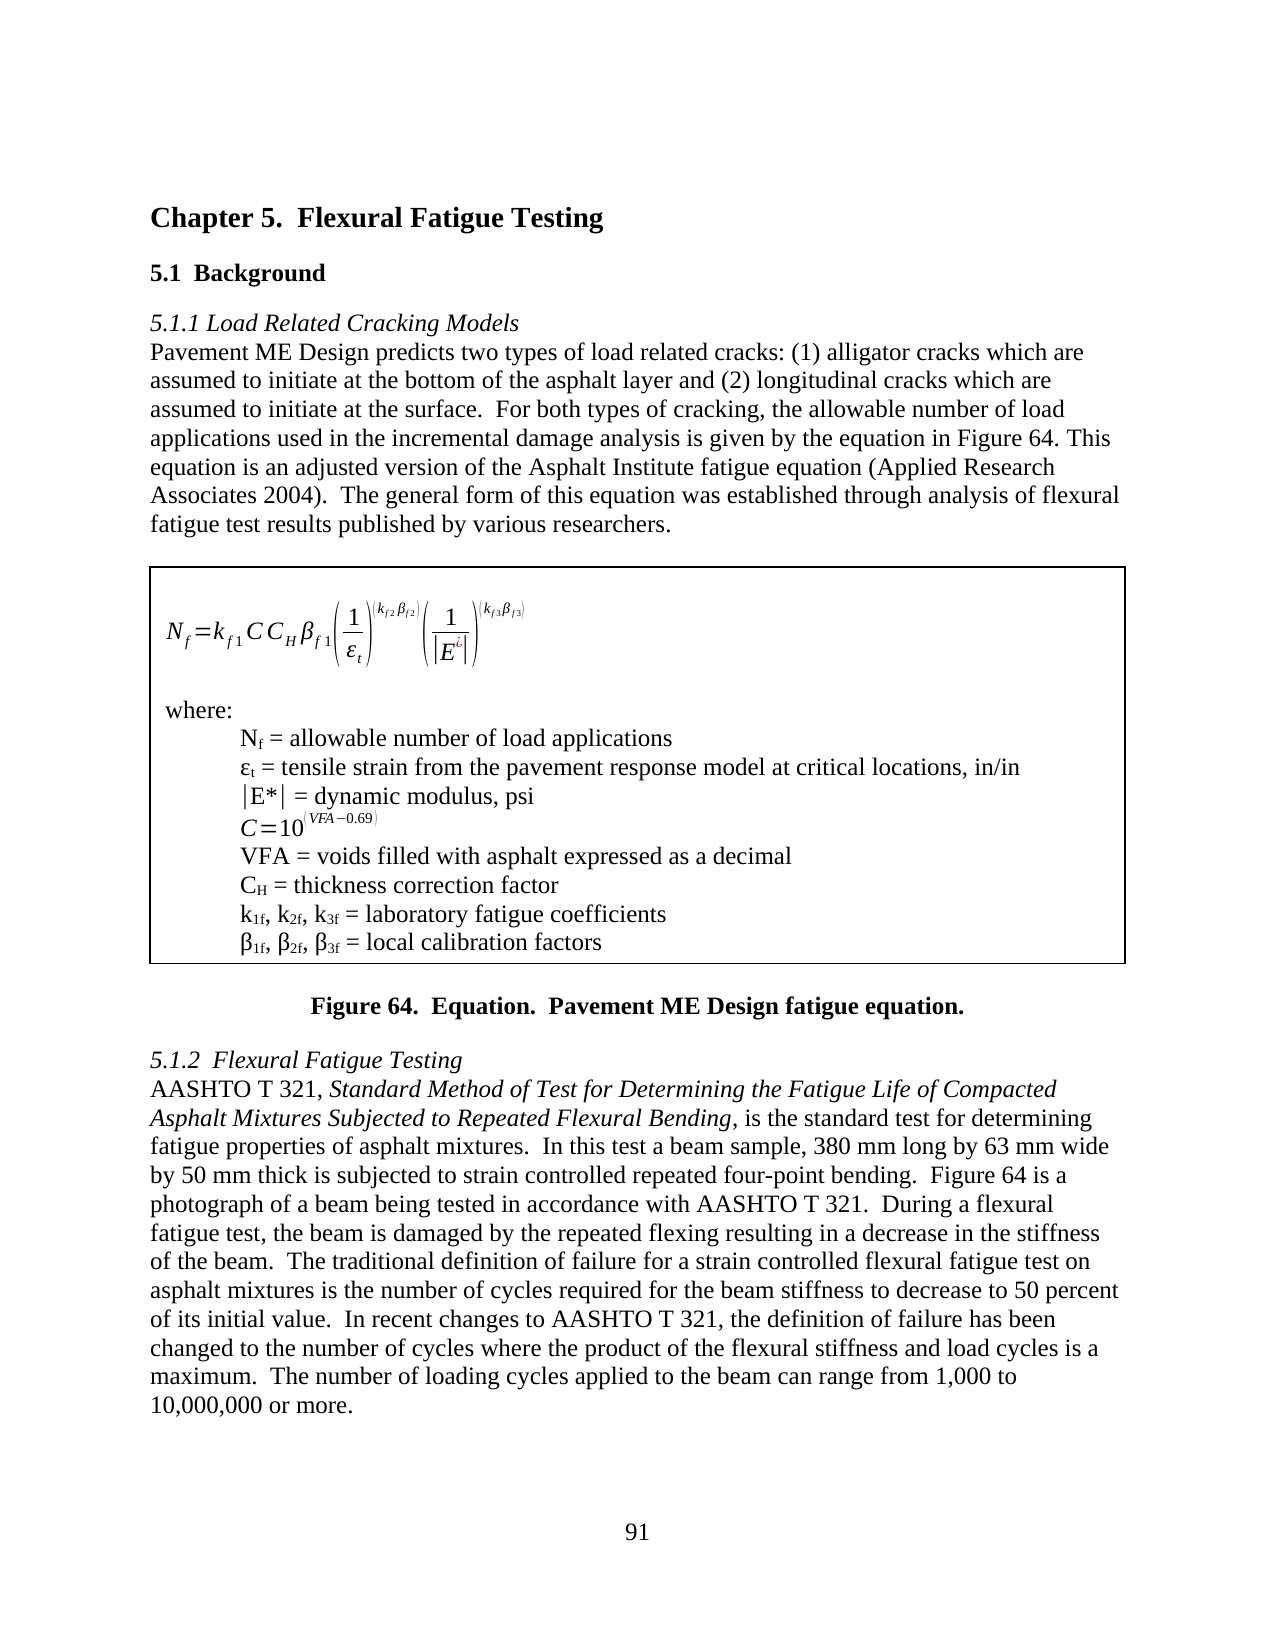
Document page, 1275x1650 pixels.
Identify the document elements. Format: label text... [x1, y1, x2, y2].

subtitle 5.1 Background [150, 258, 1125, 287]
subtitle 5.1.1 Load Related Cracking Models [150, 308, 1125, 337]
text Figure 64. Equation. Pavement ME Design fatigue equation. [150, 991, 1125, 1020]
subtitle 5.1.2 Flexural Fatigue Testing [150, 1045, 1125, 1074]
text Pavement ME Design predicts two types of load related cracks: (1) alligator cracks which are assumed to initiate at the bottom of the asphalt layer and (2) longitudinal cracks which are assumed to initiate at the surface. For both types of cracking, the allowable number of load applications used in the incremental damage analysis is given by the equation in Figure 64. This equation is an adjusted version of the Asphalt Institute fatigue equation (Applied Research Associates 2004). The general form of this equation was established through analysis of flexural fatigue test results published by various researchers. [150, 337, 1125, 538]
text AASHTO T 321, Standard Method of Test for Determining the Fatigue Life of Compacted Asphalt Mixtures Subjected to Repeated Flexural Bending, is the standard test for determining fatigue properties of asphalt mixtures. In this test a beam sample, 380 mm long by 63 mm wide by 50 mm thick is subjected to strain controlled repeated four-point bending. Figure 64 is a photograph of a beam being tested in accordance with AASHTO T 321. During a flexural fatigue test, the beam is damaged by the repeated flexing resulting in a decrease in the stiffness of the beam. The traditional definition of failure for a strain controlled flexural fatigue test on asphalt mixtures is the number of cycles required for the beam stiffness to decrease to 50 percent of its initial value. In recent changes to AASHTO T 321, the definition of failure has been changed to the number of cycles where the product of the flexural stiffness and load cycles is a maximum. The number of loading cycles applied to the beam can range from 1,000 to 10,000,000 or more. [150, 1074, 1125, 1419]
subtitle Chapter 5. Flexural Fatigue Testing [150, 200, 1125, 233]
